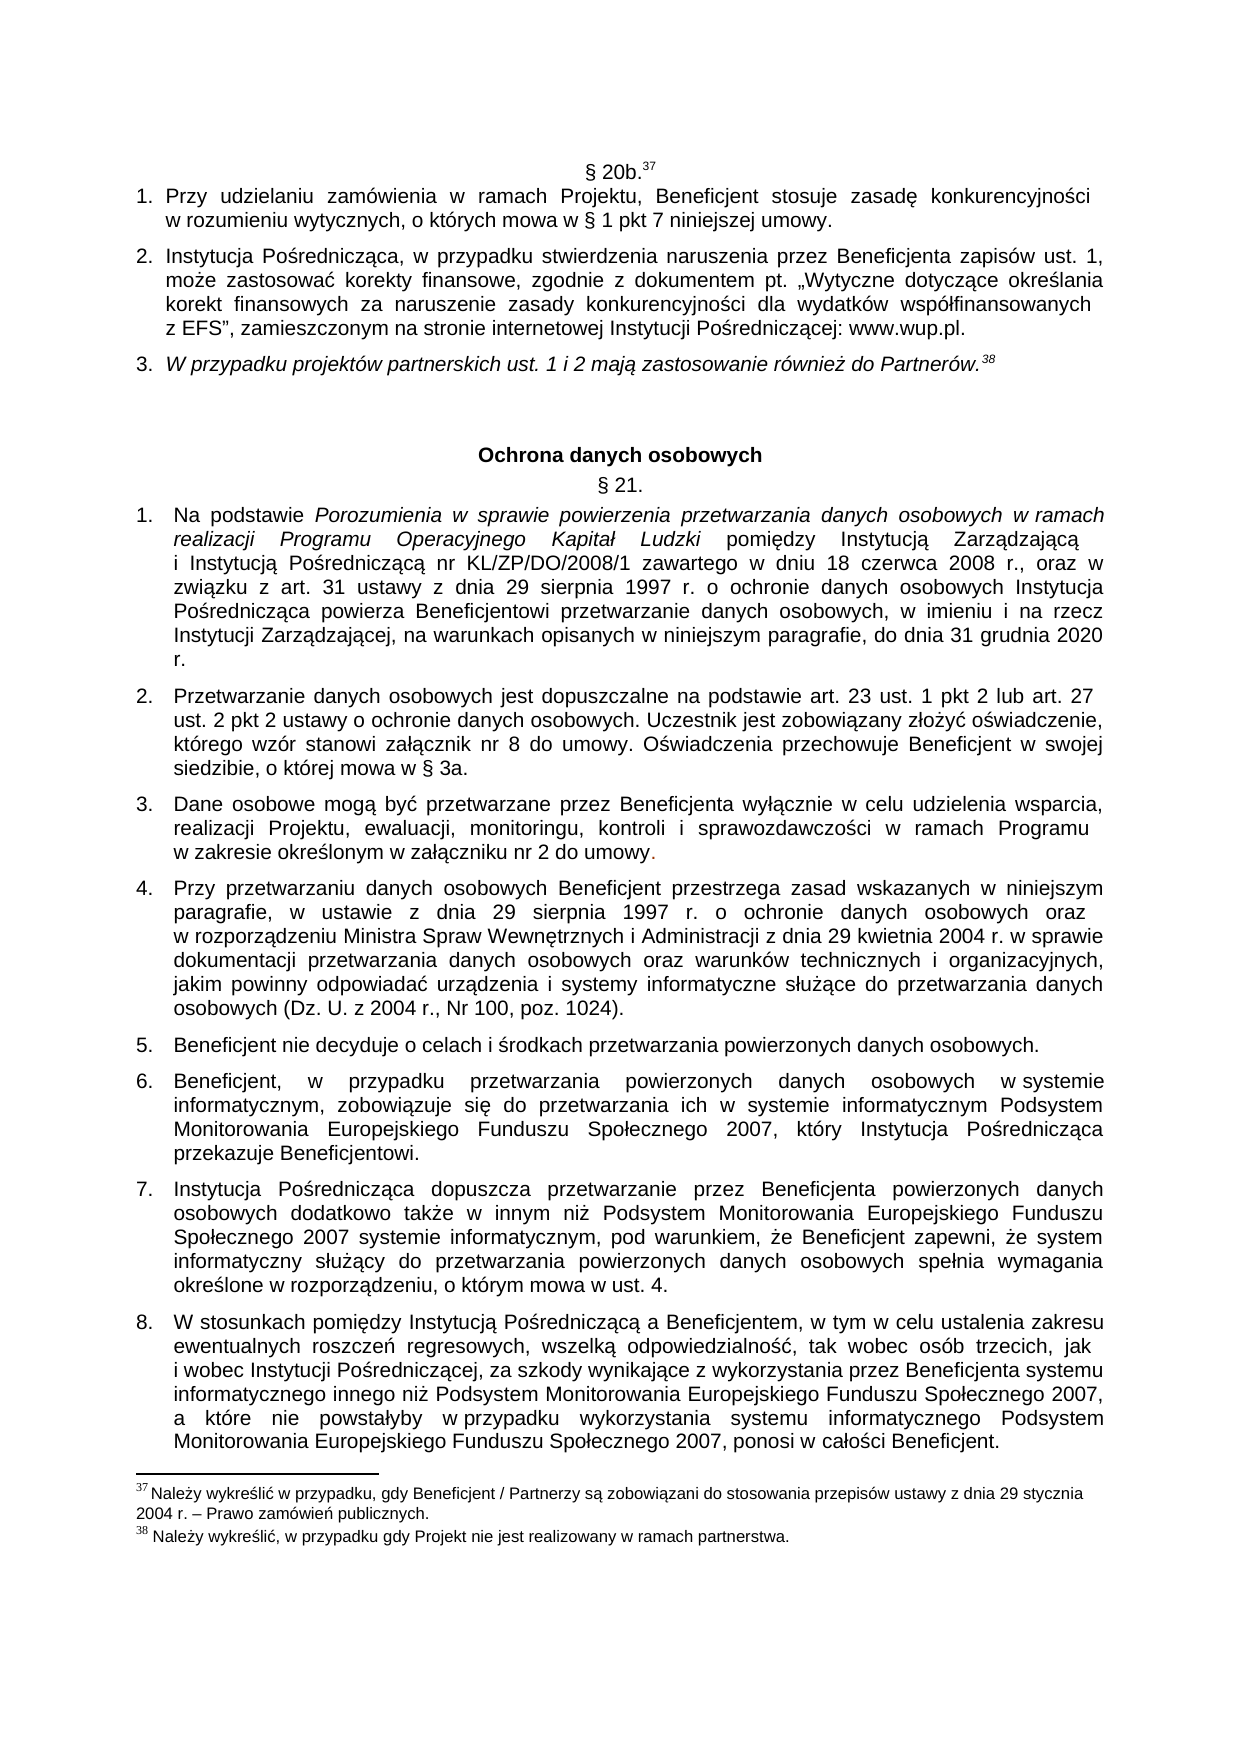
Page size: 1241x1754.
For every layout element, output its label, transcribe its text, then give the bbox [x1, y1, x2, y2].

list Dane osobowe mogą być przetwarzane przez Beneficjenta wyłącznie w celu udzielenia wsparcia, realizacji Projektu, ewaluacji, monitoringu, kontroli i sprawozdawczości w ramach Programu w zakresie określonym w załączniku nr 2 do umowy. [136, 792, 1104, 864]
list Na podstawie Porozumienia w sprawie powierzenia przetwarzania danych osobowych w ramach realizacji Programu Operacyjnego Kapitał Ludzki pomiędzy Instytucją Zarządzającą i Instytucją Pośredniczącą nr KL/ZP/DO/2008/1 zawartego w dniu 18 czerwca 2008 r., oraz w związku z art. 31 ustawy z dnia 29 sierpnia 1997 r. o ochronie danych osobowych Instytucja Pośrednicząca powierza Beneficjentowi przetwarzanie danych osobowych, w imieniu i na rzecz Instytucji Zarządzającej, na warunkach opisanych w niniejszym paragrafie, do dnia 31 grudnia 2020 r. [136, 503, 1104, 671]
text § 21. [136, 473, 1104, 497]
text Ochrona danych osobowych [136, 443, 1104, 467]
list Przy przetwarzaniu danych osobowych Beneficjent przestrzega zasad wskazanych w niniejszym paragrafie, w ustawie z dnia 29 sierpnia 1997 r. o ochronie danych osobowych oraz w rozporządzeniu Ministra Spraw Wewnętrznych i Administracji z dnia 29 kwietnia 2004 r. w sprawie dokumentacji przetwarzania danych osobowych oraz warunków technicznych i organizacyjnych, jakim powinny odpowiadać urządzenia i systemy informatyczne służące do przetwarzania danych osobowych (Dz. U. z 2004 r., Nr 100, poz. 1024). [136, 876, 1104, 1020]
text § 20b. [136, 159, 1104, 183]
list Przy udzielaniu zamówienia w ramach Projektu, Beneficjent stosuje zasadę konkurencyjności w rozumieniu wytycznych, o których mowa w § 1 pkt 7 niniejszej umowy. [136, 183, 1104, 231]
list W stosunkach pomiędzy Instytucją Pośredniczącą a Beneficjentem, w tym w celu ustalenia zakresu ewentualnych roszczeń regresowych, wszelką odpowiedzialność, tak wobec osób trzecich, jak i wobec Instytucji Pośredniczącej, za szkody wynikające z wykorzystania przez Beneficjenta systemu informatycznego innego niż Podsystem Monitorowania Europejskiego Funduszu Społecznego które nie powstałyby w przypadku wykorzystania systemu informatycznego Podsystem Monitorowania Europejskiego Funduszu Społecznego 2007, ponosi w całości Beneficjent. [136, 1309, 1104, 1453]
list Instytucja Pośrednicząca dopuszcza przetwarzanie przez Beneficjenta powierzonych danych osobowych dodatkowo także w innym niż Podsystem Monitorowania Europejskiego Funduszu Społecznego 2007 systemie informatycznym, pod warunkiem, że Beneficjent zapewni, że system informatyczny służący do przetwarzania powierzonych danych osobowych spełnia wymagania określone w rozporządzeniu, o którym mowa w ust. 4. [136, 1177, 1104, 1297]
list Beneficjent, w przypadku przetwarzania powierzonych danych osobowych w systemie informatycznym, zobowiązuje się do przetwarzania ich w systemie informatycznym Podsystem Monitorowania Europejskiego Funduszu Społecznego 2007, który Instytucja Pośrednicząca przekazuje Beneficjentowi. [136, 1069, 1104, 1165]
list Beneficjent nie decyduje o celach i środkach przetwarzania powierzonych danych osobowych. [136, 1032, 1104, 1056]
list Przetwarzanie danych osobowych jest dopuszczalne na podstawie art. 23 ust. 1 pkt 2 lub art. 27 ust. 2 pkt 2 ustawy o ochronie danych osobowych. Uczestnik jest zobowiązany złożyć oświadczenie, którego wzór stanowi załącznik nr 8 do umowy. Oświadczenia przechowuje Beneficjent w swojej siedzibie, o której mowa w § 3a. [136, 683, 1104, 779]
list Instytucja Pośrednicząca, w przypadku stwierdzenia naruszenia przez Beneficjenta zapisów ust. 1, może zastosować korekty finansowe, zgodnie z dokumentem pt. „Wytyczne dotyczące określania korekt finansowych za naruszenie zasady konkurencyjności dla wydatków współfinansowanych z EFS”, zamieszczonym na stronie internetowej Instytucji Pośredniczącej: www.wup.pl. [136, 244, 1104, 340]
list W przypadku projektów partnerskich ust. 1 i 2 mają zastosowanie również do Partnerów. [136, 352, 1104, 376]
